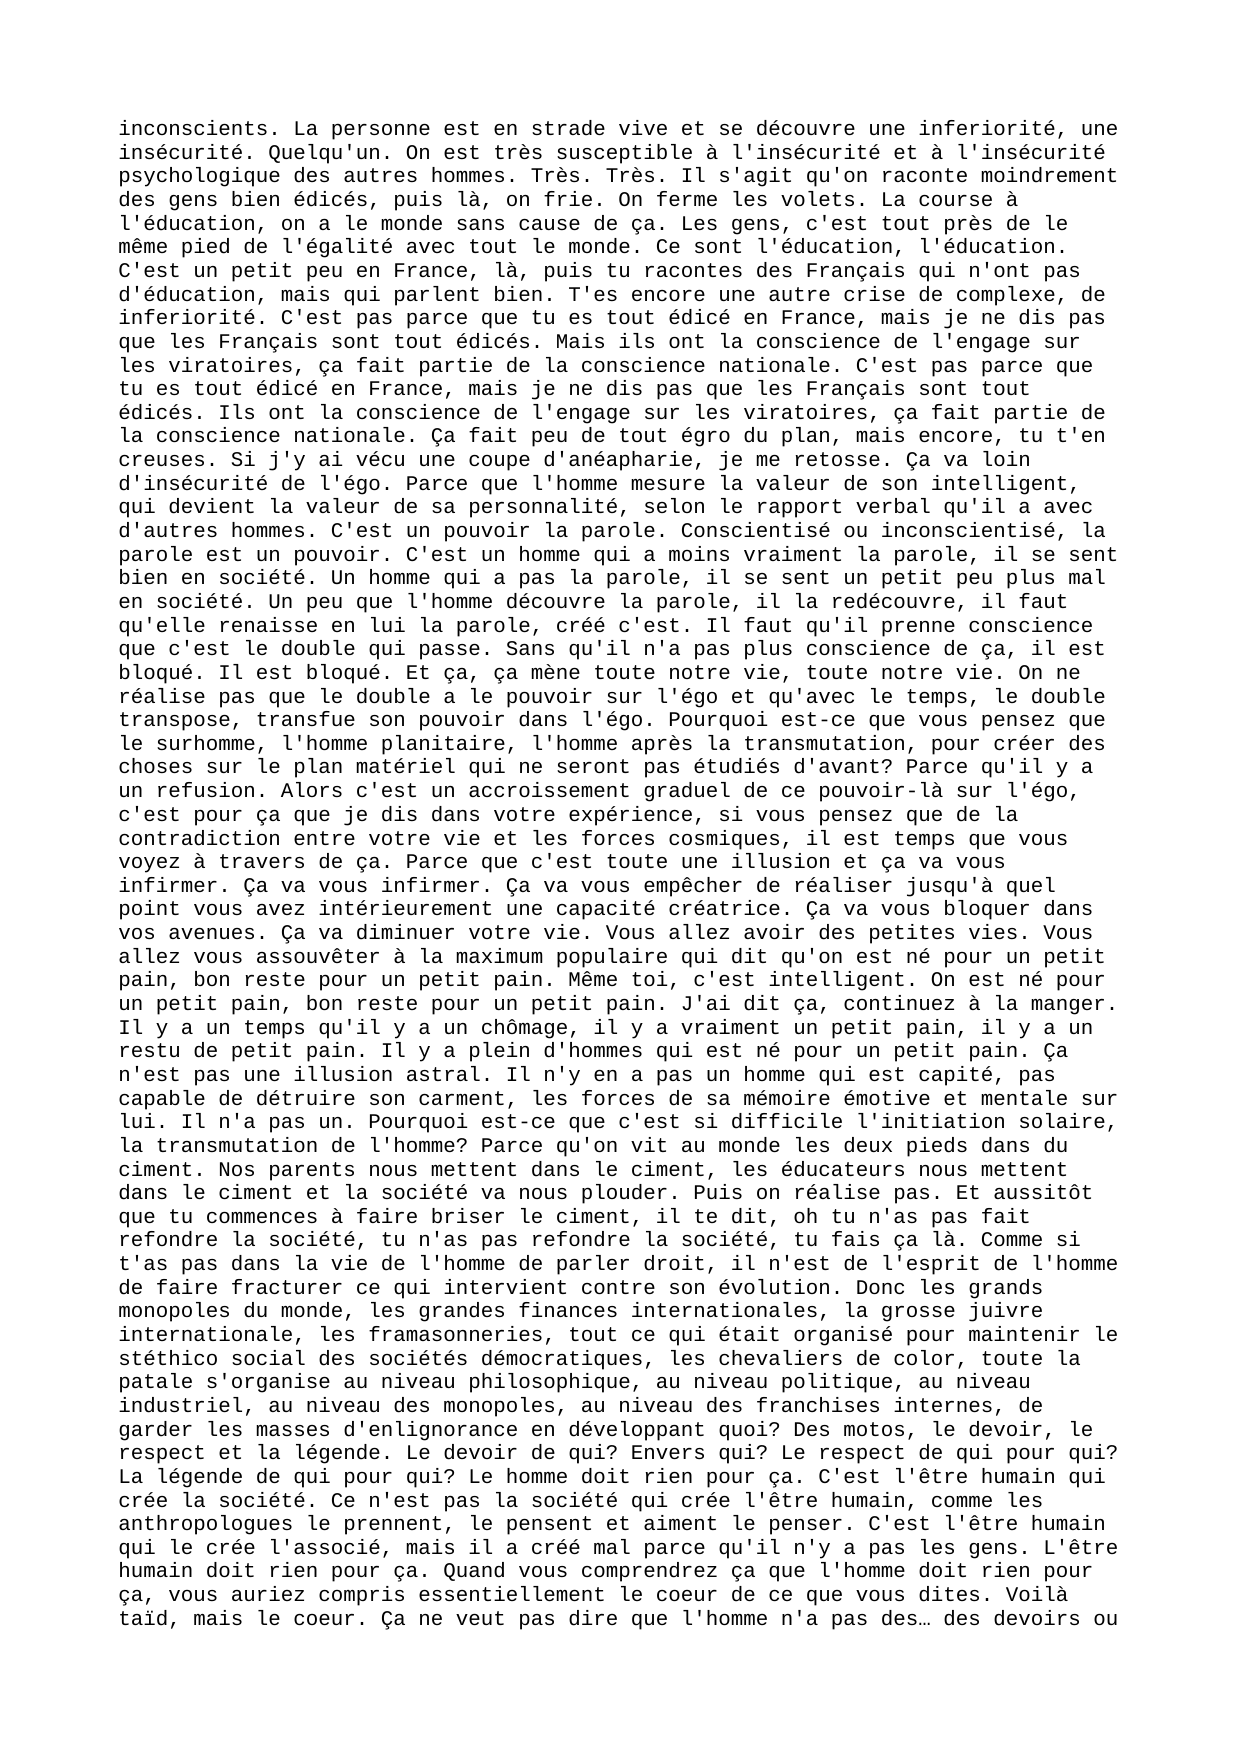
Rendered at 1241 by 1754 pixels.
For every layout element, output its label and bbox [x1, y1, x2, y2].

text [118, 118, 1122, 1631]
